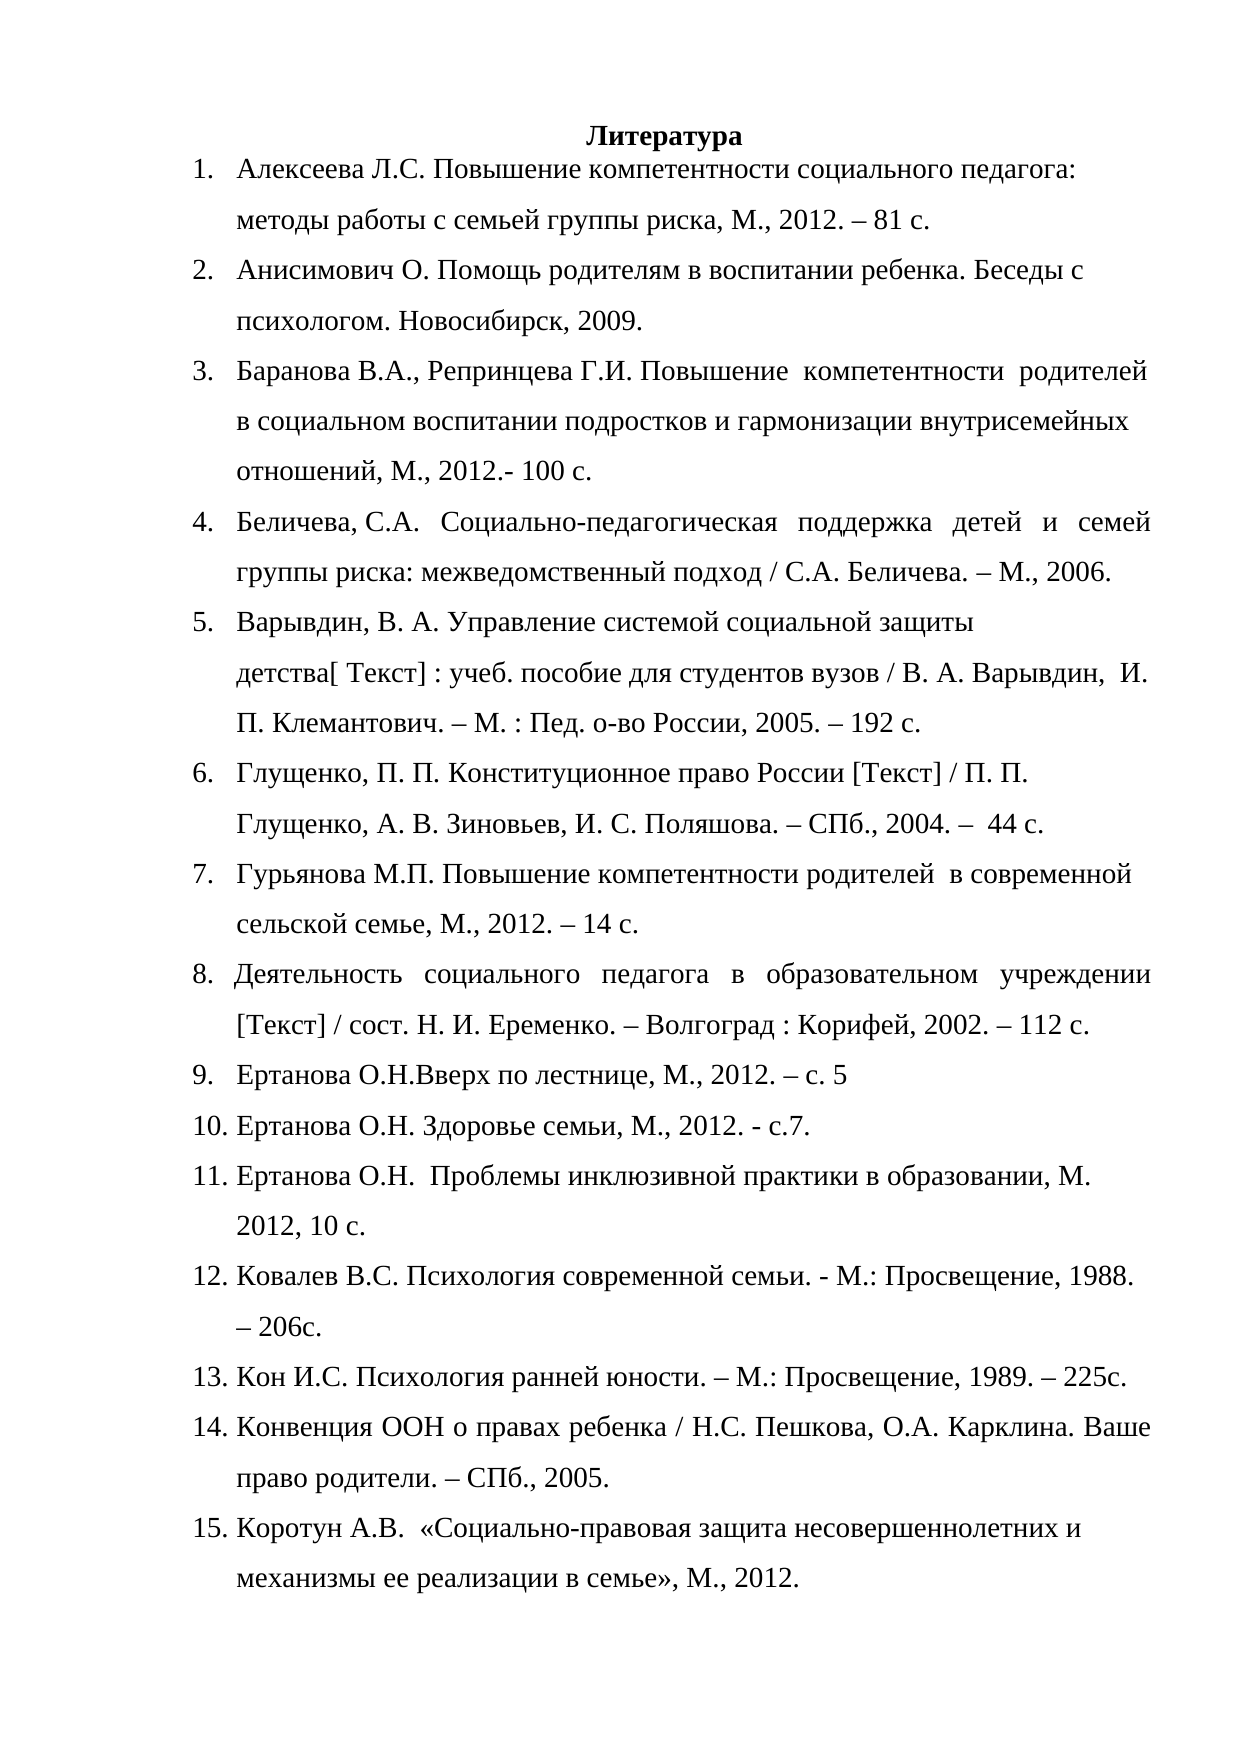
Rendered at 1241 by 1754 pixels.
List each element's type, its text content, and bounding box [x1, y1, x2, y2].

list Ертанова О.Н. Проблемы инклюзивной практики в образовании, М. 2012, 10 с. [192, 1158, 1152, 1242]
list Анисимович О. Помощь родителям в воспитании ребенка. Беседы с психологом. Новосибирск, 2009. [192, 252, 1152, 336]
list Гурьянова М.П. Повышение компетентности родителей в современной сельской семье, М., 2012. – 14 с. [192, 856, 1152, 940]
list Ертанова О.Н. Здоровье семьи, М., 2012. - с.7. [192, 1108, 1152, 1141]
text Литература [177, 118, 1152, 152]
list Баранова В.А., Репринцева Г.И. Повышение компетентности родителей в социальном воспитании подростков и гармонизации внутрисемейных отношений, М., 2012.- 100 с. [192, 353, 1152, 487]
list Ертанова О.Н.Вверх по лестнице, М., 2012. – с. 5 [192, 1057, 1152, 1091]
list Коротун А.В. «Социально-правовая защита несовершеннолетних и механизмы ее реализации в семье», М., 2012. [192, 1510, 1152, 1594]
list Глущенко, П. П. Конституционное право России [Текст] / П. П. Глущенко, А. В. Зиновьев, И. С. Поляшова. – СПб., 2004. – 44 с. [192, 755, 1152, 839]
list Деятельность социального педагога в образовательном учреждении [Текст] / сост. Н. И. Еременко. – Волгоград : Корифей, 2002. – 112 с. [192, 957, 1152, 1041]
list Алексеева Л.С. Повышение компетентности социального педагога: методы работы с семьей группы риска, М., 2012. – 81 с. [192, 152, 1152, 236]
list Варывдин, В. А. Управление системой социальной защиты детства[ Текст] : учеб. пособие для студентов вузов / В. А. Варывдин, И. П. Клемантович. – М. : Пед. о-во России, 2005. – 192 с. [192, 604, 1152, 739]
list Кон И.С. Психология ранней юности. – М.: Просвещение, 1989. – 225с. [192, 1359, 1152, 1393]
list Конвенция ООН о правах ребенка / Н.С. Пешкова, О.А. Карклина. Ваше право родители. – СПб., 2005. [192, 1409, 1152, 1493]
list Ковалев В.С. Психология современной семьи. - М.: Просвещение, 1988. – 206с. [192, 1258, 1152, 1342]
list Беличева, С.А. Социально-педагогическая поддержка детей и семей группы риска: межведомственный подход / С.А. Беличева. – М., 2006. [192, 504, 1152, 588]
